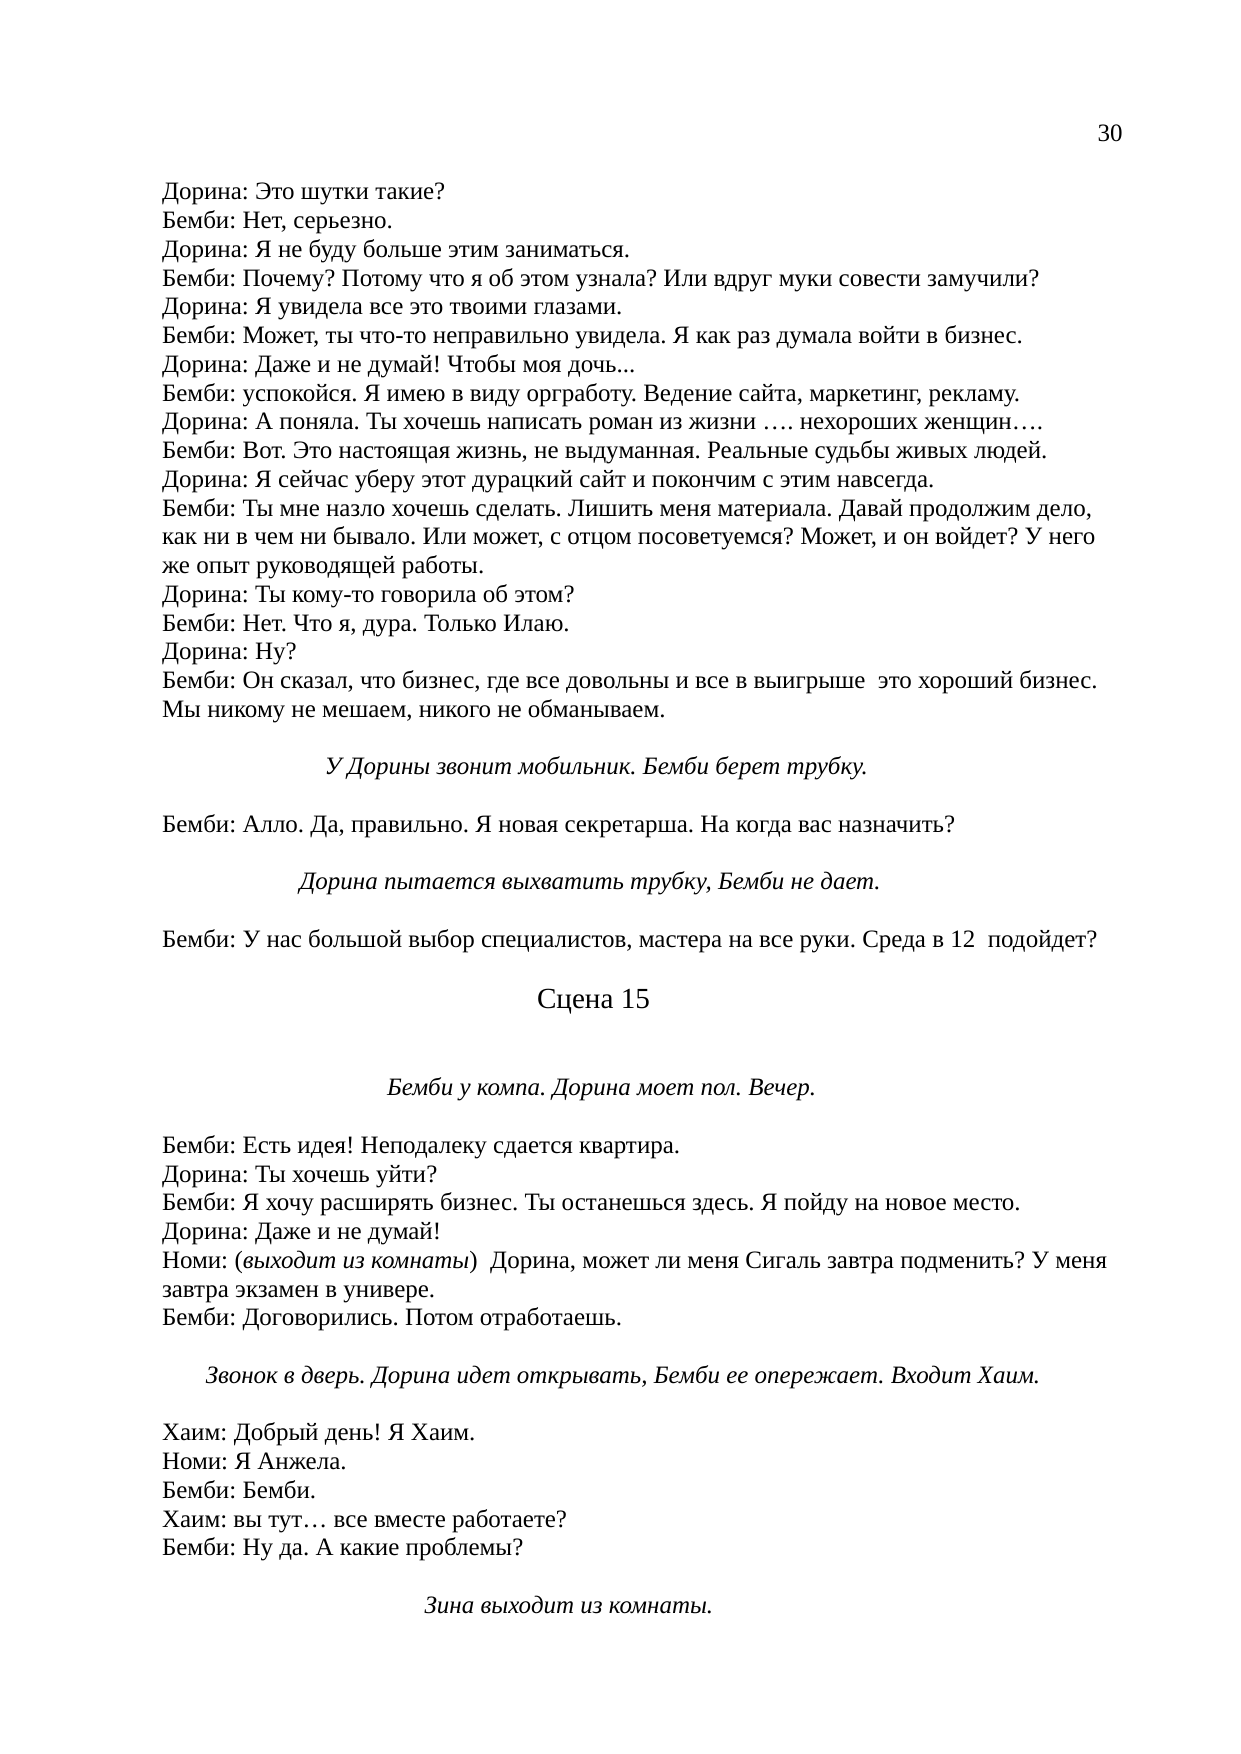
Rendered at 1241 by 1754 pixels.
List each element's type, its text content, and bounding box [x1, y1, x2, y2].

text Дорина: Даже и не думай! [162, 1216, 1122, 1245]
text Бемби у компа. Дорина моет пол. Вечер. [162, 1072, 1122, 1101]
text Дорина: Ты хочешь уйти? [162, 1159, 1122, 1187]
text Дорина: Это шутки такие? [162, 176, 1122, 205]
text Бемби: Почему? Потому что я об этом узнала? Или вдруг муки совести замучили? [162, 263, 1122, 291]
text Хаим: вы тут… все вместе работаете? [162, 1504, 1122, 1532]
text У Дорины звонит мобильник. Бемби берет трубку. [162, 751, 1122, 780]
text Бемби: Нет, серьезно. [162, 205, 1122, 234]
text Бемби: Он сказал, что бизнес, где все довольны и все в выигрыше это хороший бизнес. Мы никому не мешаем, никого не обманываем. [162, 665, 1122, 723]
text Бемби: Алло. Да, правильно. Я новая секретарша. На когда вас назначить? [162, 809, 1122, 838]
text Бемби: Есть идея! Неподалеку сдается квартира. [162, 1130, 1122, 1159]
text Хаим: Добрый день! Я Хаим. [162, 1417, 1122, 1446]
text Дорина: Я увидела все это твоими глазами. [162, 291, 1122, 320]
text Бемби: Может, ты что-то неправильно увидела. Я как раз думала войти в бизнес. [162, 320, 1122, 349]
text Зина выходит из комнаты. [162, 1590, 1122, 1619]
text Бемби: У нас большой выбор специалистов, мастера на все руки. Среда в 12 подойдет? [162, 924, 1122, 953]
text Дорина пытается выхватить трубку, Бемби не дает. [162, 866, 1122, 895]
text Дорина: Я не буду больше этим заниматься. [162, 234, 1122, 263]
text Бемби: Договорились. Потом отработаешь. [162, 1302, 1122, 1331]
text Дорина: Ты кому-то говорила об этом? [162, 579, 1122, 608]
text Дорина: Я сейчас уберу этот дурацкий сайт и покончим с этим навсегда. [162, 464, 1122, 493]
text Дорина: Даже и не думай! Чтобы моя дочь... [162, 349, 1122, 378]
text Бемби: Ну да. А какие проблемы? [162, 1532, 1122, 1561]
text Номи: Я Анжела. [162, 1446, 1122, 1475]
text Бемби: Я хочу расширять бизнес. Ты останешься здесь. Я пойду на новое место. [162, 1187, 1122, 1216]
text Бемби: Бемби. [162, 1475, 1122, 1504]
text Дорина: Ну? [162, 636, 1122, 665]
text Бемби: Ты мне назло хочешь сделать. Лишить меня материала. Давай продолжим дело, как ни в чем ни бывало. Или может, с отцом посоветуемся? Может, и он войдет? У него же опыт руководящей работы. [162, 493, 1122, 579]
text Звонок в дверь. Дорина идет открывать, Бемби ее опережает. Входит Хаим. [162, 1360, 1122, 1389]
text Сцена 15 [162, 981, 1122, 1015]
text Бемби: успокойся. Я имею в виду оргработу. Ведение сайта, маркетинг, рекламу. [162, 378, 1122, 406]
text Номи: (выходит из комнаты) Дорина, может ли меня Сигаль завтра подменить? У меня завтра экзамен в универе. [162, 1245, 1122, 1302]
text Бемби: Нет. Что я, дура. Только Илаю. [162, 608, 1122, 636]
text Дорина: А поняла. Ты хочешь написать роман из жизни …. нехороших женщин…. [162, 406, 1122, 435]
text Бемби: Вот. Это настоящая жизнь, не выдуманная. Реальные судьбы живых людей. [162, 435, 1122, 464]
